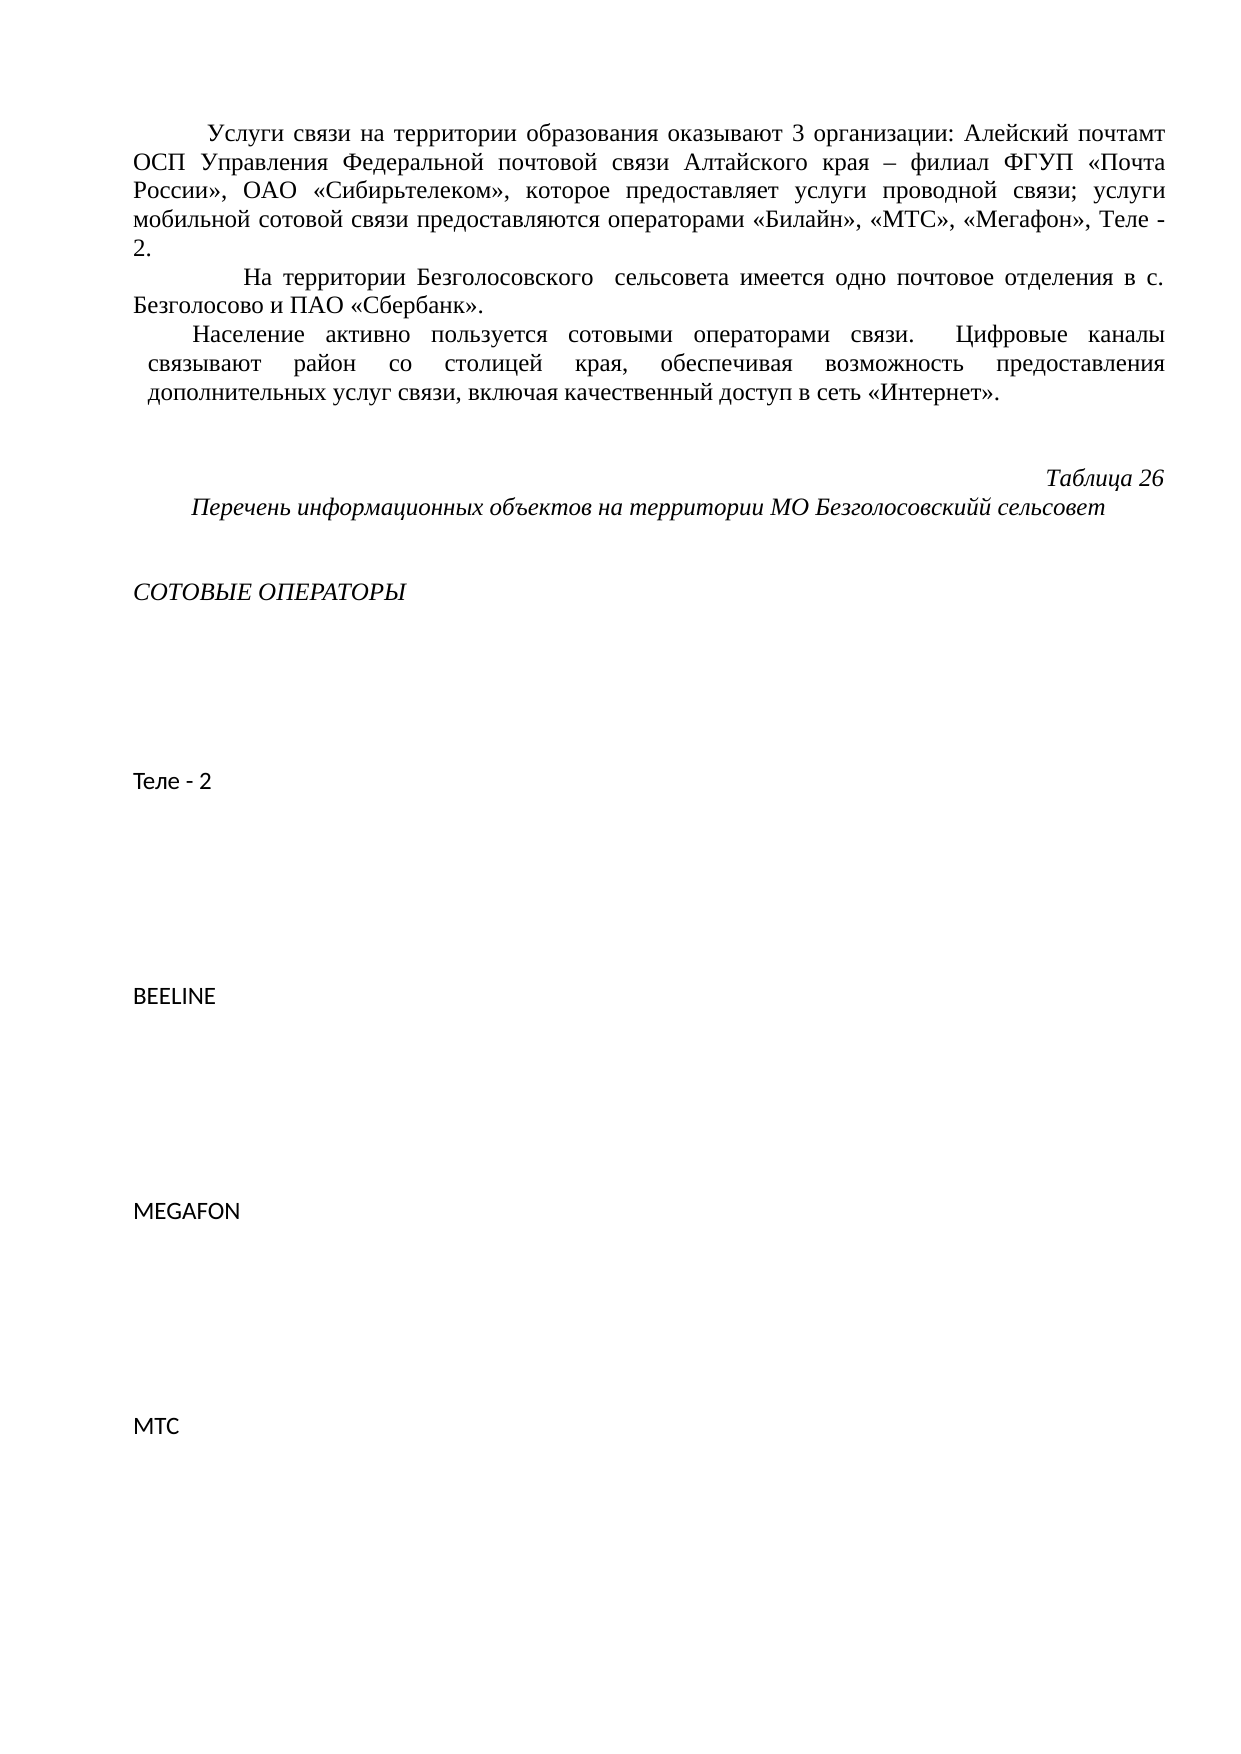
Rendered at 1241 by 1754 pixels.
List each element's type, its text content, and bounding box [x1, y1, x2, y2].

text Население активно пользуется сотовыми операторами связи. Цифровые каналы связывают район со столицей края, обеспечивая возможность предоставления дополнительных услуг связи, включая качественный доступ в сеть «Интернет». [148, 319, 1166, 406]
text Перечень информационных объектов на территории МО Безголосовскийй сельсовет [133, 492, 1166, 521]
text Услуги связи на территории образования оказывают 3 организации: Алейский почтамт ОСП Управления Федеральной почтовой связи Алтайского края – филиал ФГУП «Почта России», ОАО «Сибирьтелеком», которое предоставляет услуги проводной связи; услуги мобильной сотовой связи предоставляются операторами «Билайн», «МТС», «Мегафон», Теле -2. [133, 118, 1166, 262]
text Таблица 26 [133, 463, 1166, 492]
text На территории Безголосовского сельсовета имеется одно почтовое отделения в с. Безголосово и ПАО «Сбербанк». [133, 262, 1166, 319]
